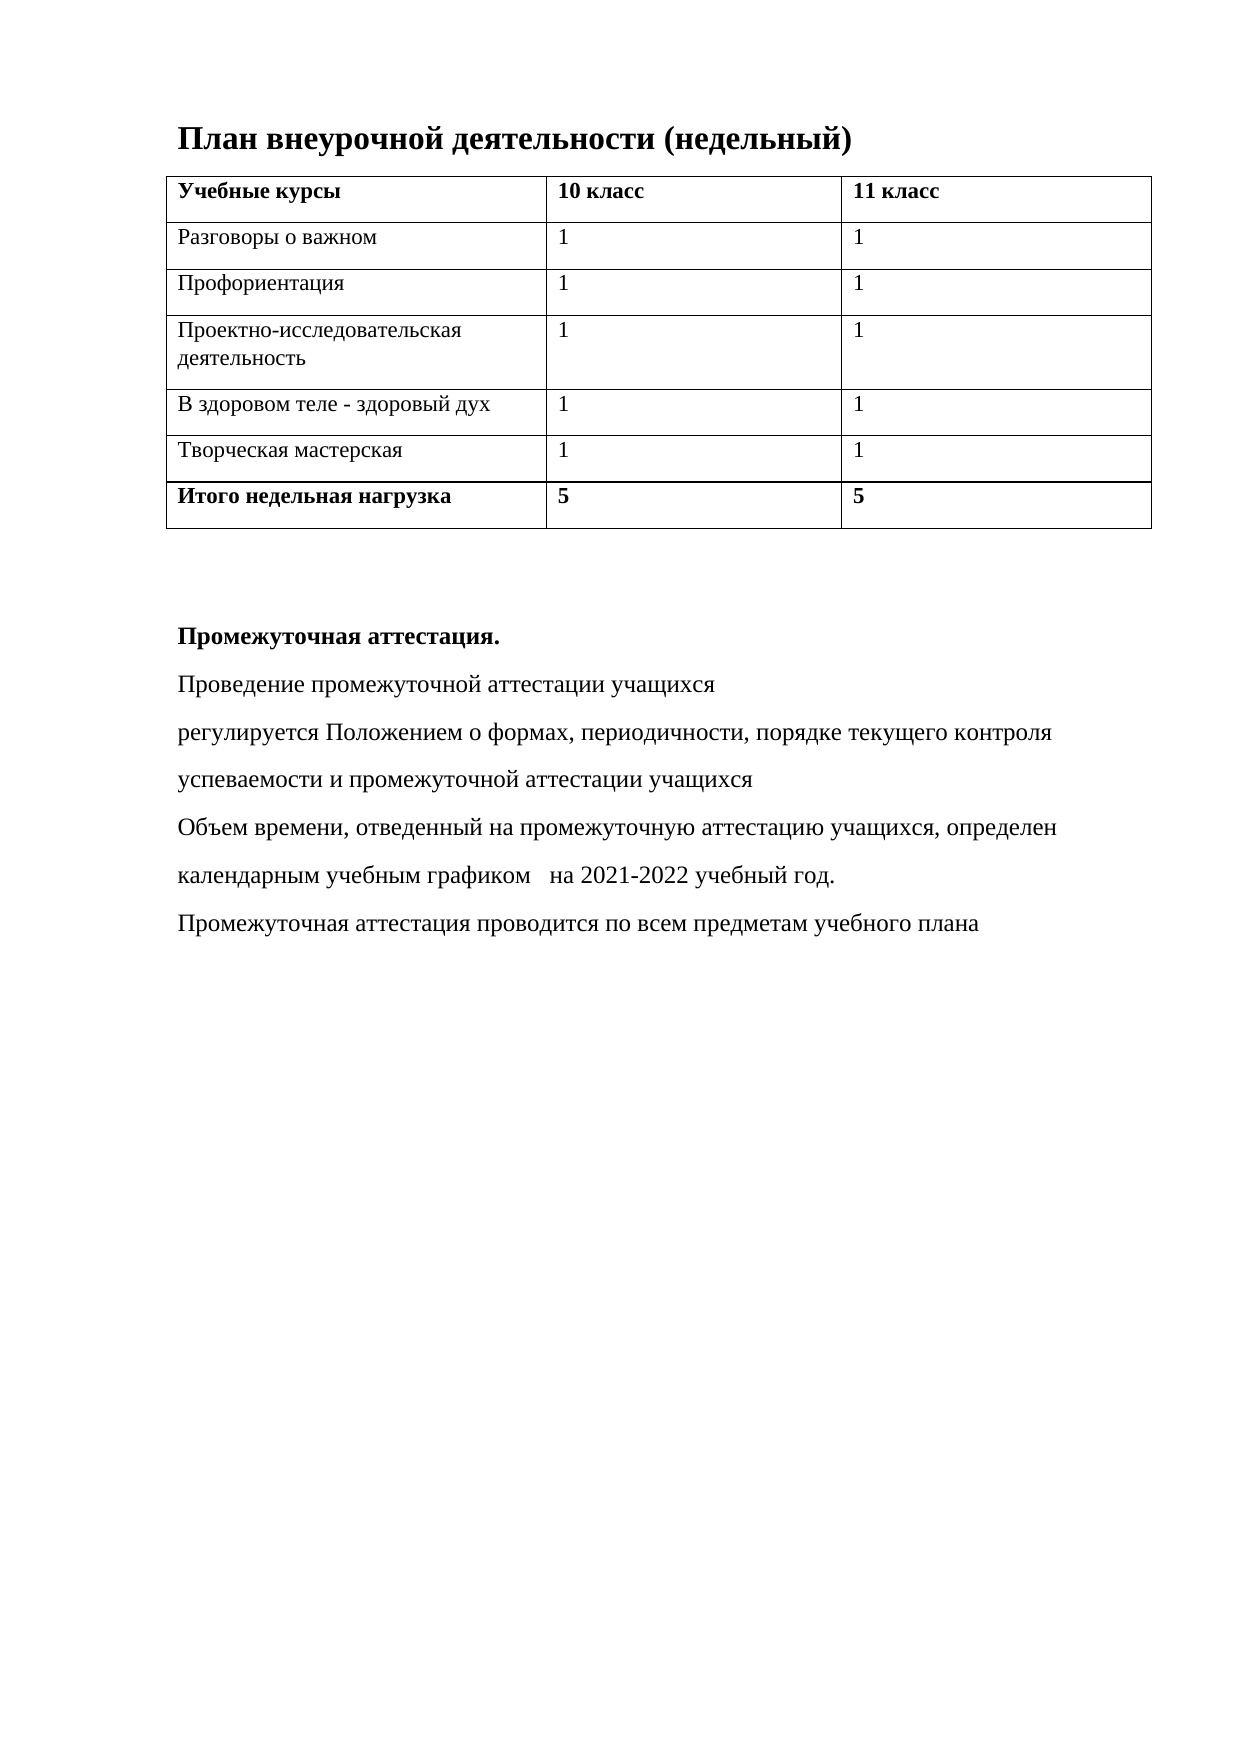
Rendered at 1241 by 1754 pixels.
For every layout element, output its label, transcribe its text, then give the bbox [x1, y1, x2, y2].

table_cell Итого недельная нагрузка [167, 483, 546, 528]
table_cell Разговоры о важном [167, 223, 546, 268]
text Проведение промежуточной аттестации учащихся [177, 669, 1152, 698]
table_cell 5 [547, 483, 841, 528]
table_header 11 класс [842, 177, 1151, 222]
table_cell 1 [547, 316, 841, 389]
table_cell 1 [547, 270, 841, 314]
text Промежуточная аттестация. [177, 621, 1152, 650]
table_cell Творческая мастерская [167, 436, 546, 481]
table_cell 1 [842, 270, 1151, 314]
table_cell Профориентация [167, 270, 546, 314]
text Объем времени, отведенный на промежуточную аттестацию учащихся, определен [177, 812, 1152, 841]
text календарным учебным графиком на 2021-2022 учебный год. [177, 860, 1152, 889]
table_cell 1 [547, 223, 841, 268]
table_cell 1 [842, 223, 1151, 268]
table_cell 1 [547, 390, 841, 435]
text План внеурочной деятельности (недельный) [177, 118, 1152, 156]
table_cell 1 [842, 390, 1151, 435]
table_cell В здоровом теле - здоровый дух [167, 390, 546, 435]
table_cell 5 [842, 483, 1151, 528]
table_cell 1 [842, 316, 1151, 389]
text успеваемости и промежуточной аттестации учащихся [177, 764, 1152, 793]
table_header Учебные курсы [167, 177, 546, 222]
table_cell 1 [842, 436, 1151, 481]
table_cell 1 [547, 436, 841, 481]
table_header 10 класс [547, 177, 841, 222]
text регулируется Положением о формах, периодичности, порядке текущего контроля [177, 717, 1152, 746]
text Промежуточная аттестация проводится по всем предметам учебного плана [177, 908, 1152, 936]
table_cell Проектно-исследовательская деятельность [167, 316, 546, 389]
